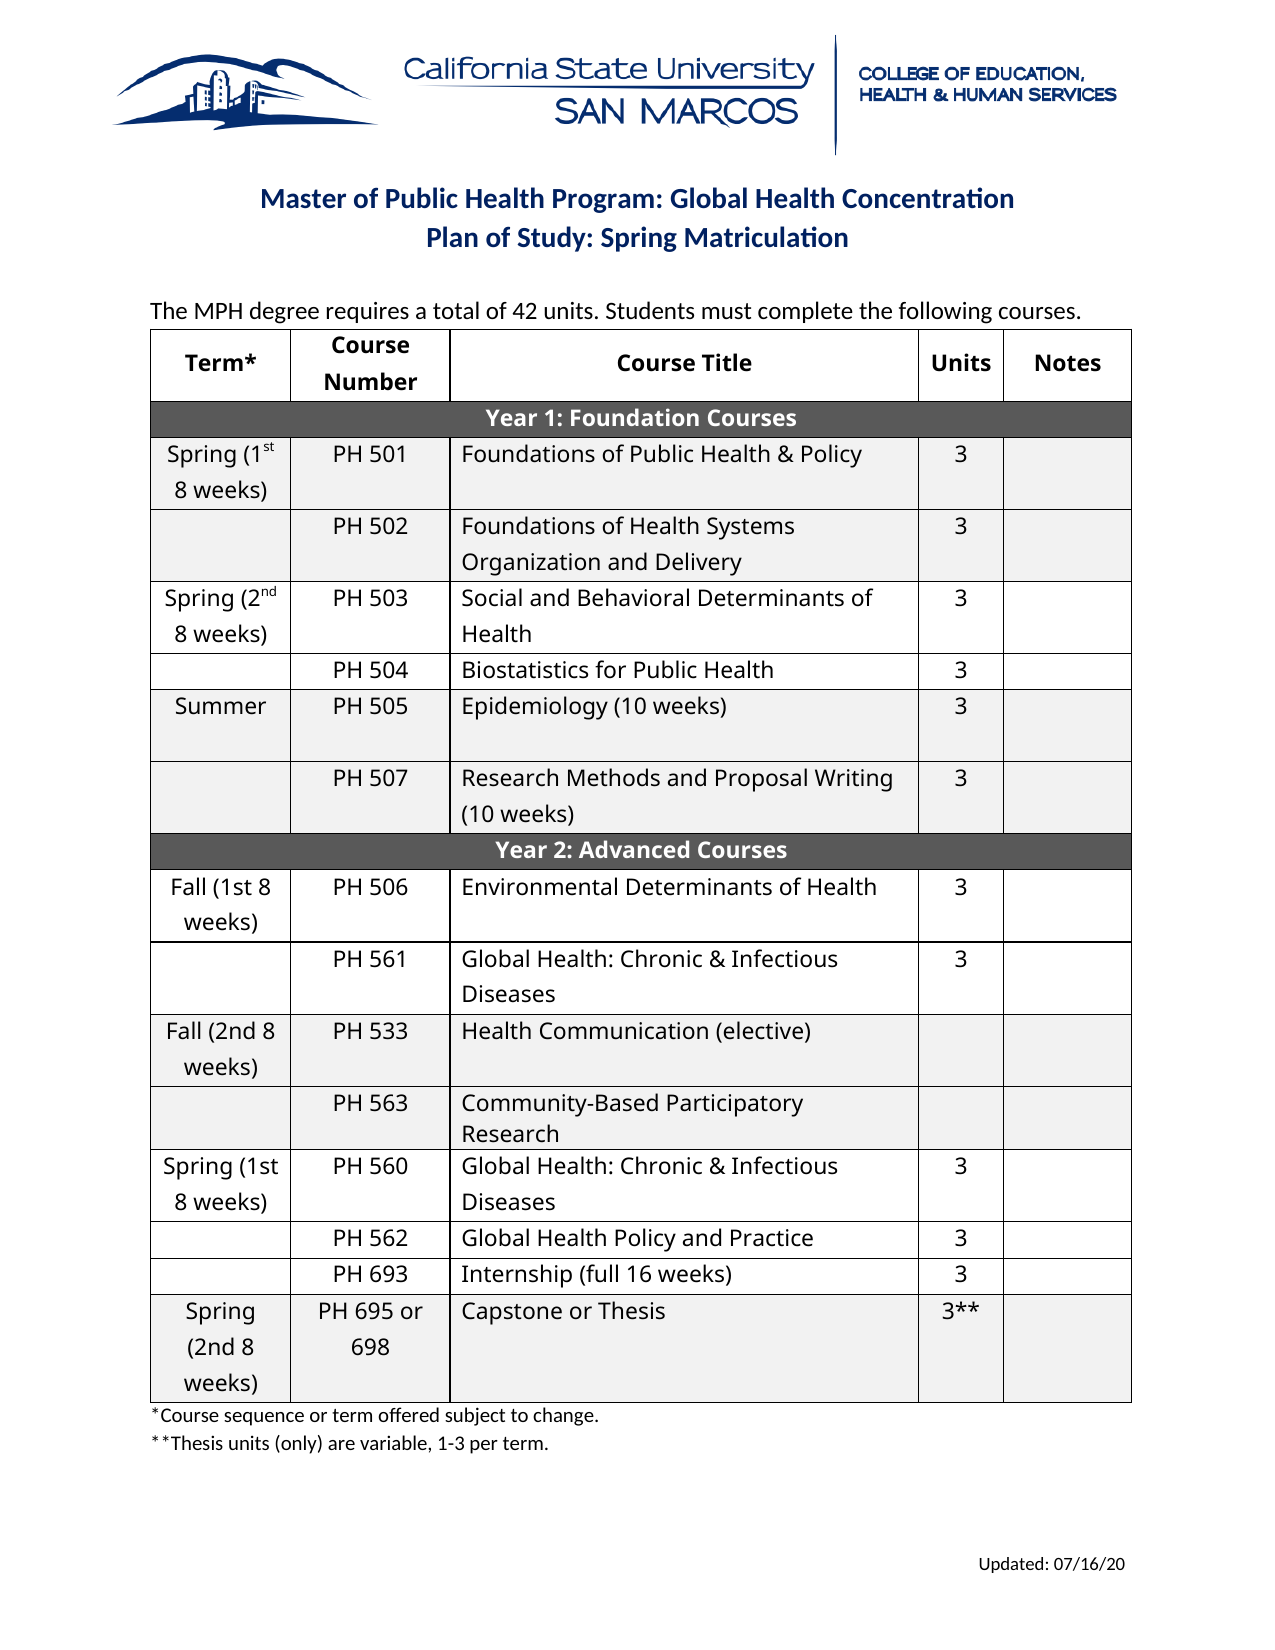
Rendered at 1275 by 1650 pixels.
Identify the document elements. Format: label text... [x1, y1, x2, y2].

table_cell 3 [919, 1222, 1003, 1257]
table_cell 3** [919, 1295, 1003, 1402]
table_cell [1004, 1222, 1131, 1257]
text *Course sequence or term offered subject to change. [150, 1403, 1125, 1428]
text Master of Public Health Program: Global Health Concentration [150, 180, 1125, 216]
table_cell 3 [919, 1259, 1003, 1293]
table_cell Environmental Determinants of Health [451, 870, 918, 941]
table_cell [1004, 1259, 1131, 1293]
table_cell [1004, 1150, 1131, 1221]
picture [79, 10, 1164, 191]
table_cell Spring (1st 8 weeks) [151, 438, 290, 509]
table_cell [151, 943, 290, 1013]
table_cell Biostatistics for Public Health [451, 654, 918, 689]
table_cell Global Health: Chronic & Infectious Diseases [451, 943, 918, 1013]
table_cell Foundations of Public Health & Policy [451, 438, 918, 509]
table_cell Spring (2nd 8 weeks) [151, 1295, 290, 1402]
table_cell Global Health Policy and Practice [451, 1222, 918, 1257]
table_cell 3 [919, 1150, 1003, 1221]
table_cell PH 501 [291, 438, 449, 509]
table_cell Spring (2nd 8 weeks) [151, 582, 290, 653]
table_cell [1004, 582, 1131, 653]
table_cell Community-Based Participatory Research [451, 1087, 918, 1149]
table_cell Fall (2nd 8 weeks) [151, 1015, 290, 1086]
table_cell 3 [919, 762, 1003, 833]
table_cell Social and Behavioral Determinants of Health [451, 582, 918, 653]
table_cell 3 [919, 438, 1003, 509]
table_cell PH 504 [291, 654, 449, 689]
table_cell [1004, 1087, 1131, 1149]
table_cell [1004, 870, 1131, 941]
table_cell 3 [919, 510, 1003, 581]
table_cell [1004, 690, 1131, 761]
table_cell [151, 1087, 290, 1149]
table_cell [1004, 654, 1131, 689]
table_header Term* [151, 330, 290, 401]
table_cell PH 695 or 698 [291, 1295, 449, 1402]
table_cell Year 2: Advanced Courses [151, 834, 1131, 869]
text The MPH degree requires a total of 42 units. Students must complete the following courses. [150, 296, 1125, 326]
table_cell PH 503 [291, 582, 449, 653]
table_cell Internship (full 16 weeks) [451, 1259, 918, 1293]
table_cell [1004, 1015, 1131, 1086]
table_cell PH 506 [291, 870, 449, 941]
table_cell [151, 1222, 290, 1257]
table_cell [151, 510, 290, 581]
table_cell PH 560 [291, 1150, 449, 1221]
table_cell 3 [919, 654, 1003, 689]
table_cell 3 [919, 870, 1003, 941]
table_header Course Number [291, 330, 449, 401]
table_cell PH 507 [291, 762, 449, 833]
table_cell Capstone or Thesis [451, 1295, 918, 1402]
text Plan of Study: Spring Matriculation [150, 219, 1125, 254]
table_cell PH 563 [291, 1087, 449, 1149]
table_cell PH 533 [291, 1015, 449, 1086]
table_cell Epidemiology (10 weeks) [451, 690, 918, 761]
table_cell [151, 762, 290, 833]
table_cell PH 562 [291, 1222, 449, 1257]
table_cell [1004, 510, 1131, 581]
text **Thesis units (only) are variable, 1-3 per term. [150, 1430, 1125, 1455]
table_cell [1004, 762, 1131, 833]
table_cell Summer [151, 690, 290, 761]
table_cell Spring (1st 8 weeks) [151, 1150, 290, 1221]
table_cell 3 [919, 582, 1003, 653]
table_cell 3 [919, 943, 1003, 1013]
table_cell PH 693 [291, 1259, 449, 1293]
table_cell [1004, 943, 1131, 1013]
table_header Units [919, 330, 1003, 401]
table_cell [151, 1259, 290, 1293]
table_cell Year 1: Foundation Courses [151, 402, 1131, 437]
table_cell PH 505 [291, 690, 449, 761]
table_cell [151, 654, 290, 689]
table_cell Foundations of Health Systems Organization and Delivery [451, 510, 918, 581]
table_cell [919, 1015, 1003, 1086]
table_cell PH 561 [291, 943, 449, 1013]
table_cell Fall (1st 8 weeks) [151, 870, 290, 941]
table_cell [1004, 438, 1131, 509]
table_cell 3 [919, 690, 1003, 761]
table_cell [919, 1087, 1003, 1149]
table_header Notes [1004, 330, 1131, 401]
table_cell [1004, 1295, 1131, 1402]
table_header Course Title [451, 330, 918, 401]
table_cell Research Methods and Proposal Writing (10 weeks) [451, 762, 918, 833]
table_cell Global Health: Chronic & Infectious Diseases [451, 1150, 918, 1221]
table_cell PH 502 [291, 510, 449, 581]
table_cell Health Communication (elective) [451, 1015, 918, 1086]
